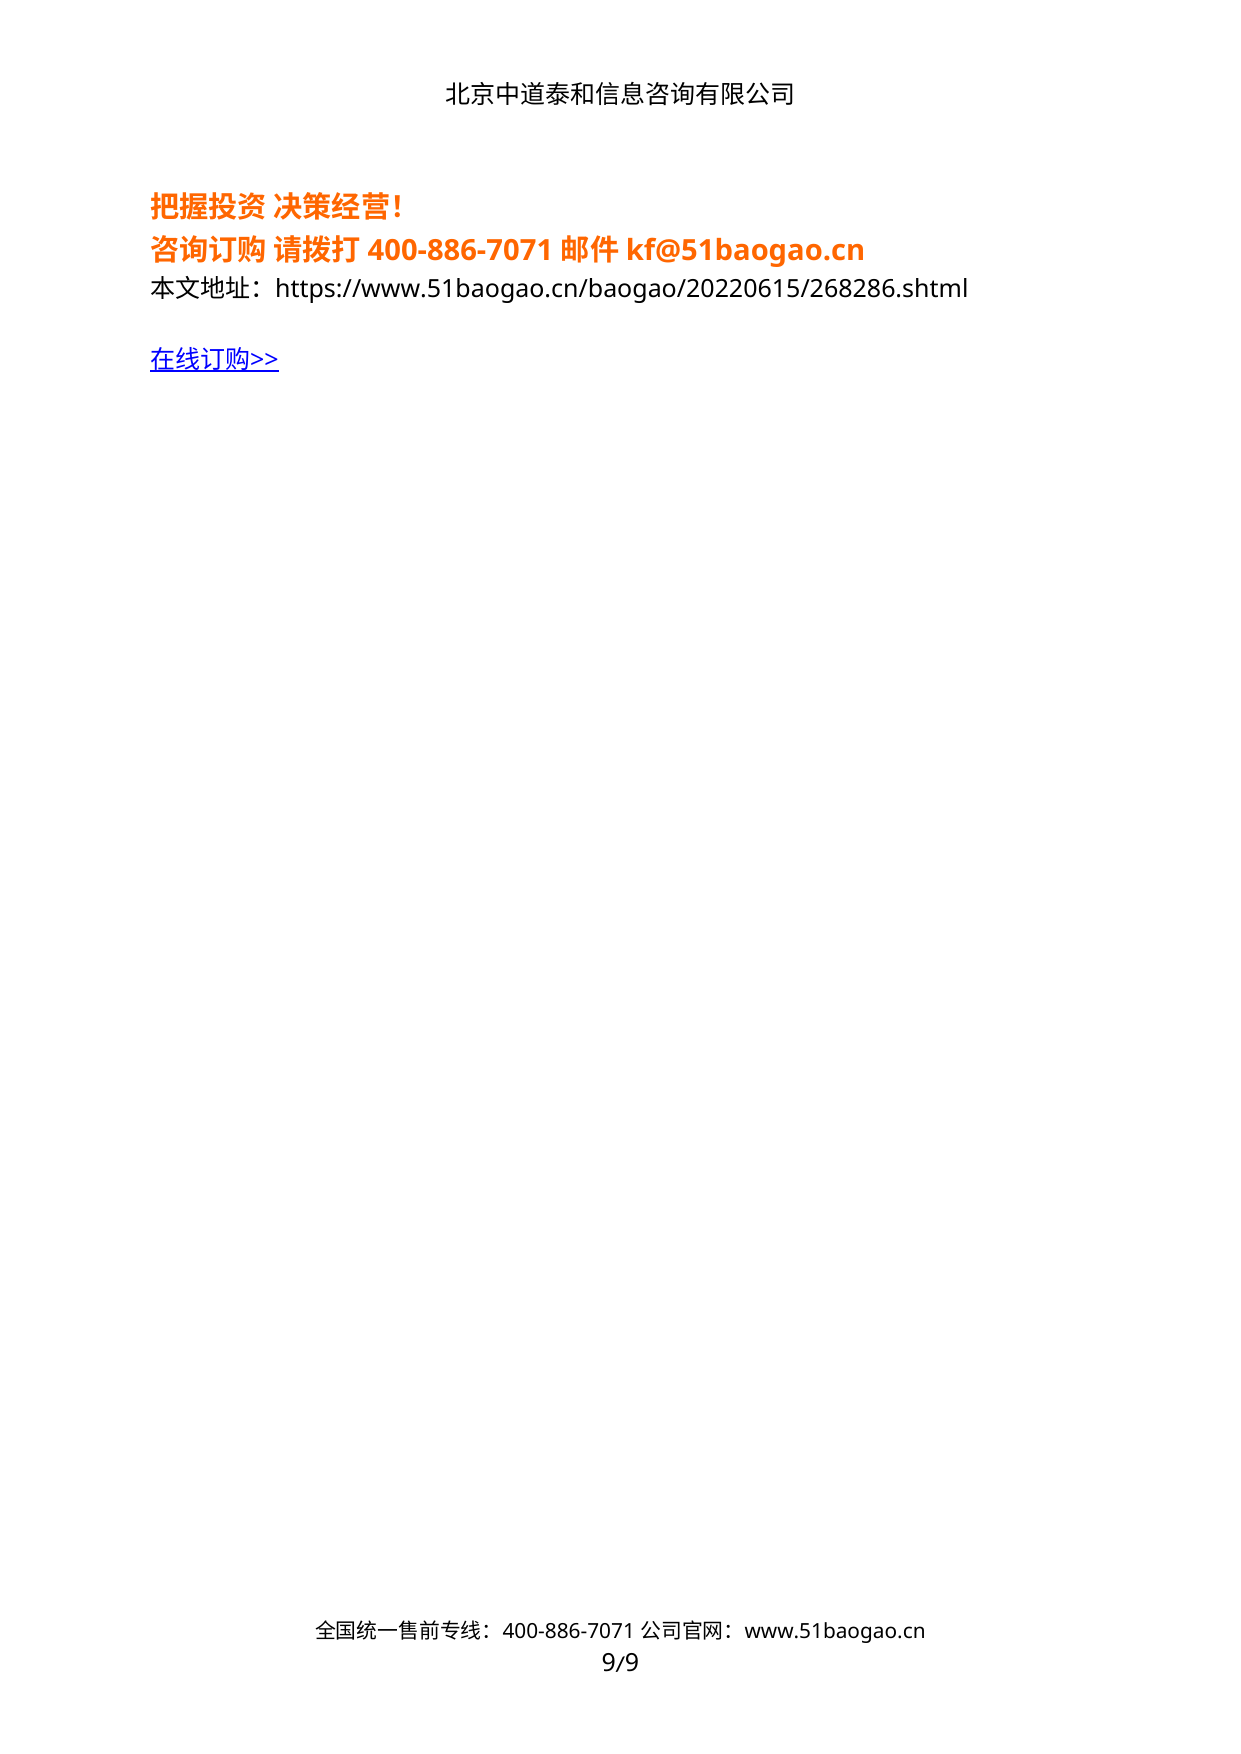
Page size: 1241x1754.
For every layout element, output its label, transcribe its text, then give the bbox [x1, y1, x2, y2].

text 把握投资 决策经营！咨询订购 请拨打 400-886-7071 邮件 kf@51baogao.cn本文地址：https://www.51baogao.cn/baogao/20220615/268286.shtml [150, 150, 1090, 305]
text 在线订购>> [150, 305, 1090, 375]
